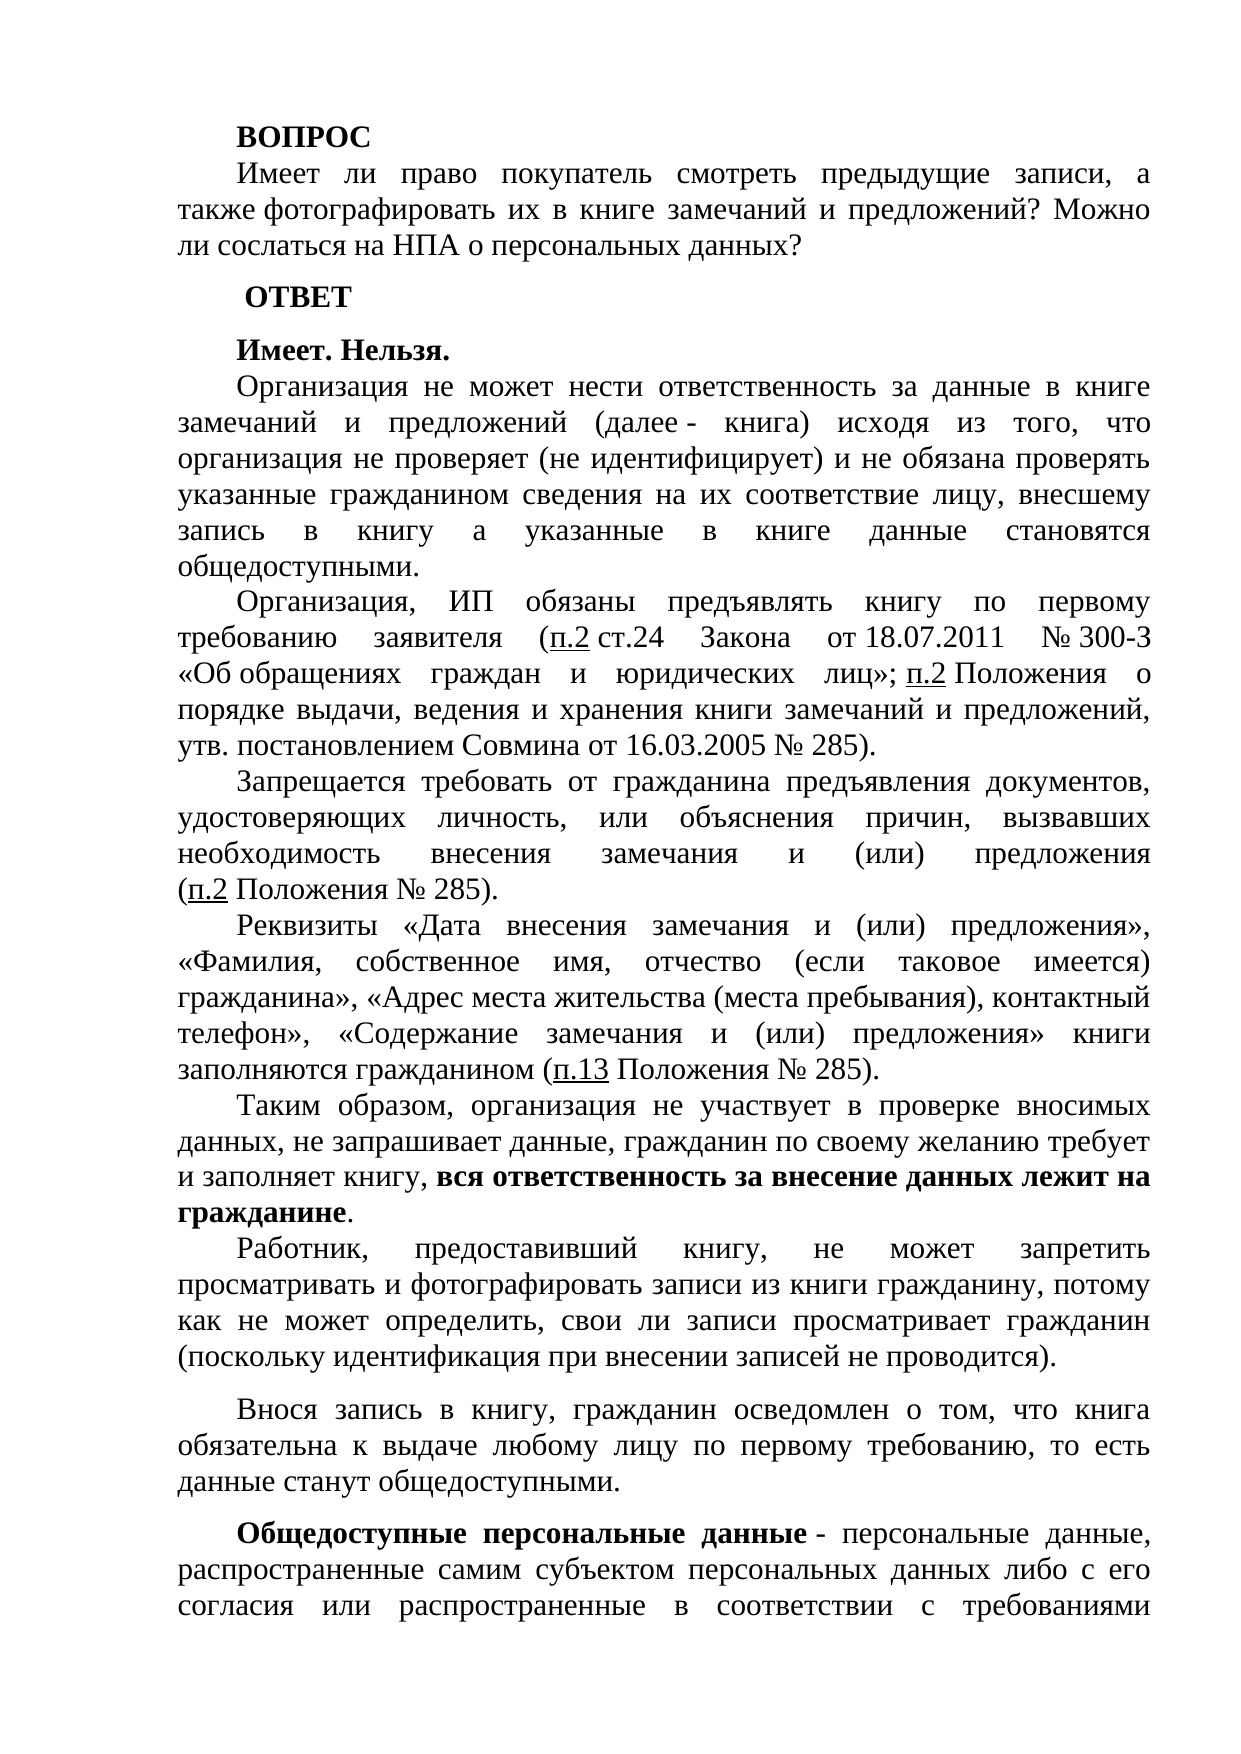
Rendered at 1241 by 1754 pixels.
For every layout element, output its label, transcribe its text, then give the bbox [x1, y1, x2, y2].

text Имеет. Нельзя. [177, 331, 1152, 367]
text Организация, ИП обязаны предъявлять книгу по первому требованию заявителя (п.2 ст.24 Закона от 18.07.2011 № 300-З «Об обращениях граждан и юридических лиц»; п.2 Положения о порядке выдачи, ведения и хранения книги замечаний и предложений, утв. постановлением Совмина от 16.03.2005 № 285). [177, 583, 1152, 762]
text ВОПРОС [177, 118, 1152, 154]
text Имеет ли право покупатель смотреть предыдущие записи, а также фотографировать их в книге замечаний и предложений? Можно ли сослаться на НПА о персональных данных? [177, 154, 1152, 262]
text Организация не может нести ответственность за данные в книге замечаний и предложений (далее - книга) исходя из того, что организация не проверяет (не идентифицирует) и не обязана проверять указанные гражданином сведения на их соответствие лицу, внесшему запись в книгу а указанные в книге данные становятся общедоступными. [177, 367, 1152, 583]
text Запрещается требовать от гражданина предъявления документов, удостоверяющих личность, или объяснения причин, вызвавших необходимость внесения замечания и (или) предложения (п.2 Положения № 285). [177, 762, 1152, 906]
text Внося запись в книгу, гражданин осведомлен о том, что книга обязательна к выдаче любому лицу по первому требованию, то есть данные станут общедоступными. [177, 1390, 1152, 1498]
text Реквизиты «Дата внесения замечания и (или) предложения», «Фамилия, собственное имя, отчество (если таковое имеется) гражданина», «Адрес места жительства (места пребывания), контактный телефон», «Содержание замечания и (или) предложения» книги заполняются гражданином (п.13 Положения № 285). [177, 906, 1152, 1086]
text Таким образом, организация не участвует в проверке вносимых данных, не запрашивает данные, гражданин по своему желанию требует и заполняет книгу, вся ответственность за внесение данных лежит на гражданине. [177, 1086, 1152, 1229]
text Работник, предоставивший книгу, не может запретить просматривать и фотографировать записи из книги гражданину, потому как не может определить, свои ли записи просматривает гражданин (поскольку идентификация при внесении записей не проводится). [177, 1229, 1152, 1373]
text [177, 1514, 1152, 1622]
text ОТВЕТ [177, 278, 1152, 314]
